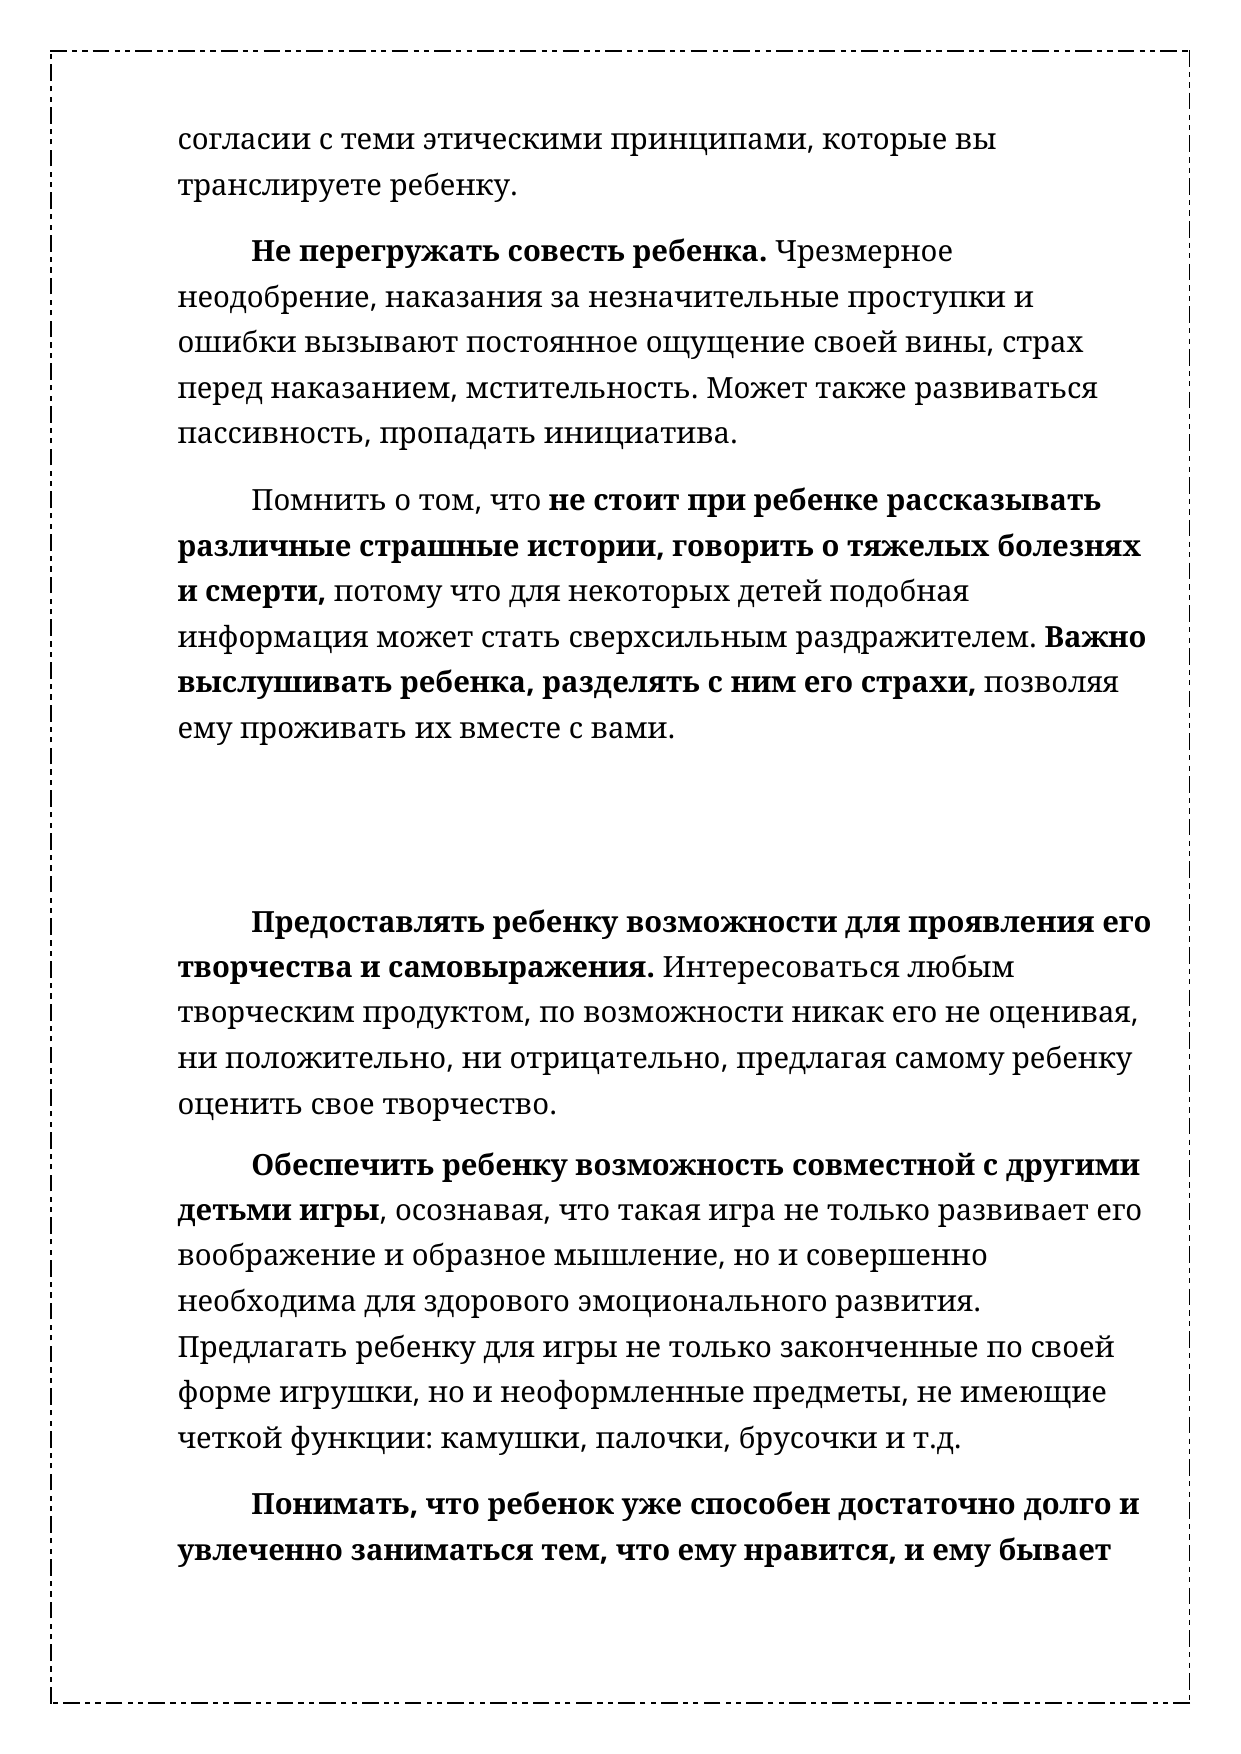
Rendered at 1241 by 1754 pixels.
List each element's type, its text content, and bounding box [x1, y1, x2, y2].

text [177, 118, 1152, 203]
text Помнить о том, что не стоит при ребенке рассказывать различные страшные истории, говорить о тяжелых болезнях и смерти, потому что для некоторых детей подобная информация может стать сверхсильным раздражителем. Важно выслушивать ребенка, разделять с ним его страхи, позволяя ему проживать их вместе с вами. [177, 479, 1152, 747]
text Не перегружать совесть ребенка. Чрезмерное неодобрение, наказания за незначительные проступки и ошибки вызывают постоянное ощущение своей вины, страх перед наказанием, мстительность. Может также развиваться пассивность, пропадать инициатива. [177, 230, 1152, 452]
text Обеспечить ребенку возможность совместной с другими детьми игры, осознавая, что такая игра не только развивает его воображение и образное мышление, но и совершенно необходима для здорового эмоционального развития. Предлагать ребенку для игры не только законченные по своей форме игрушки, но и неоформленные предметы, не имеющие четкой функции: камушки, палочки, брусочки и т.д. [177, 1149, 1152, 1457]
text Предоставлять ребенку возможности для проявления его творчества и самовыражения. Интересоваться любым творческим продуктом, по возможности никак его не оценивая, ни положительно, ни отрицательно, предлагая самому ребенку оценить свое творчество. [177, 907, 1152, 1123]
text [177, 1483, 1152, 1569]
